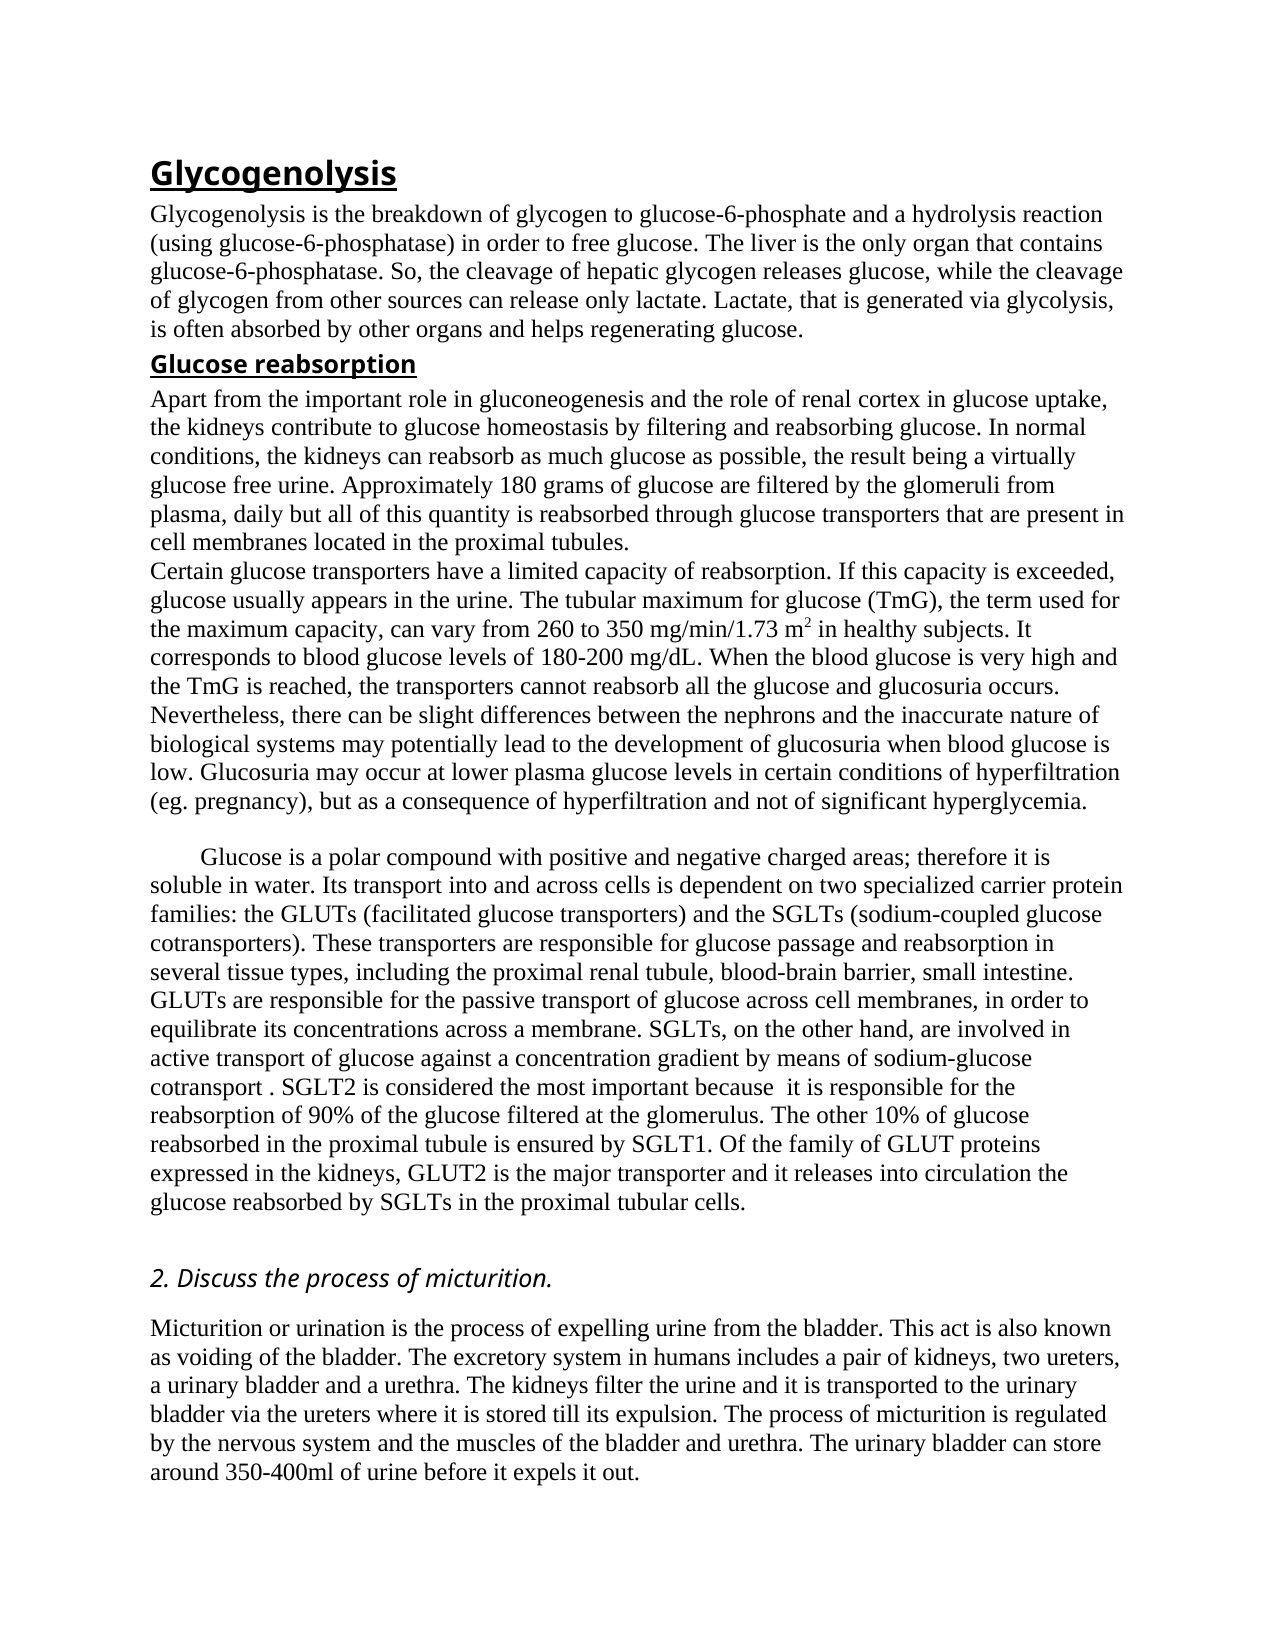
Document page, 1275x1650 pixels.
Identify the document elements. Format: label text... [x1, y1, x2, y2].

text Glycogenolysis is the breakdown of glycogen to glucose-6-phosphate and a hydrolysis reaction (using glucose-6-phosphatase) in order to free glucose. The liver is the only organ that contains glucose-6-phosphatase. So, the cleavage of hepatic glycogen releases glucose, while the cleavage of glycogen from other sources can release only lactate. Lactate, that is generated via glycolysis, is often absorbed by other organs and helps regenerating glucose. [150, 199, 1125, 343]
text Micturition or urination is the process of expelling urine from the bladder. This act is also known as voiding of the bladder. The excretory system in humans includes a pair of kidneys, two ureters, a urinary bladder and a urethra. The kidneys filter the urine and it is transported to the urinary bladder via the ureters where it is stored till its expulsion. The process of micturition is regulated by the nervous system and the muscles of the bladder and urethra. The urinary bladder can store around 350-400ml of urine before it expels it out. [150, 1313, 1125, 1485]
subtitle 2. Discuss the process of micturition. [150, 1261, 1125, 1294]
subtitle Glycogenolysis [150, 150, 1125, 195]
text Certain glucose transporters have a limited capacity of reabsorption. If this capacity is exceeded, glucose usually appears in the urine. The tubular maximum for glucose (TmG), the term used for the maximum capacity, can vary from 260 to 350 mg/min/1.73 m2 in healthy subjects. It corresponds to blood glucose levels of 180-200 mg/dL. When the blood glucose is very high and the TmG is reached, the transporters cannot reabsorb all the glucose and glucosuria occurs. Nevertheless, there can be slight differences between the nephrons and the inaccurate nature of biological systems may potentially lead to the development of glucosuria when blood glucose is low. Glucosuria may occur at lower plasma glucose levels in certain conditions of hyperfiltration (eg. pregnancy), but as a consequence of hyperfiltration and not of significant hyperglycemia. [150, 556, 1125, 815]
text Apart from the important role in gluconeogenesis and the role of renal cortex in glucose uptake, the kidneys contribute to glucose homeostasis by filtering and reabsorbing glucose. In normal conditions, the kidneys can reabsorb as much glucose as possible, the result being a virtually glucose free urine. Approximately 180 grams of glucose are filtered by the glomeruli from plasma, daily but all of this quantity is reabsorbed through glucose transporters that are present in cell membranes located in the proximal tubules. [150, 384, 1125, 556]
subtitle Glucose reabsorption [150, 347, 1125, 381]
text Glucose is a polar compound with positive and negative charged areas; therefore it is soluble in water. Its transport into and across cells is dependent on two specialized carrier protein families: the GLUTs (facilitated glucose transporters) and the SGLTs (sodium-coupled glucose cotransporters). These transporters are responsible for glucose passage and reabsorption in several tissue types, including the proximal renal tubule, blood-brain barrier, small intestine. GLUTs are responsible for the passive transport of glucose across cell membranes, in order to equilibrate its concentrations across a membrane. SGLTs, on the other hand, are involved in active transport of glucose against a concentration gradient by means of sodium-glucose cotransport . SGLT2 is considered the most important because it is responsible for the reabsorption of 90% of the glucose filtered at the glomerulus. The other 10% of glucose reabsorbed in the proximal tubule is ensured by SGLT1. Of the family of GLUT proteins expressed in the kidneys, GLUT2 is the major transporter and it releases into circulation the glucose reabsorbed by SGLTs in the proximal tubular cells. [150, 815, 1125, 1215]
